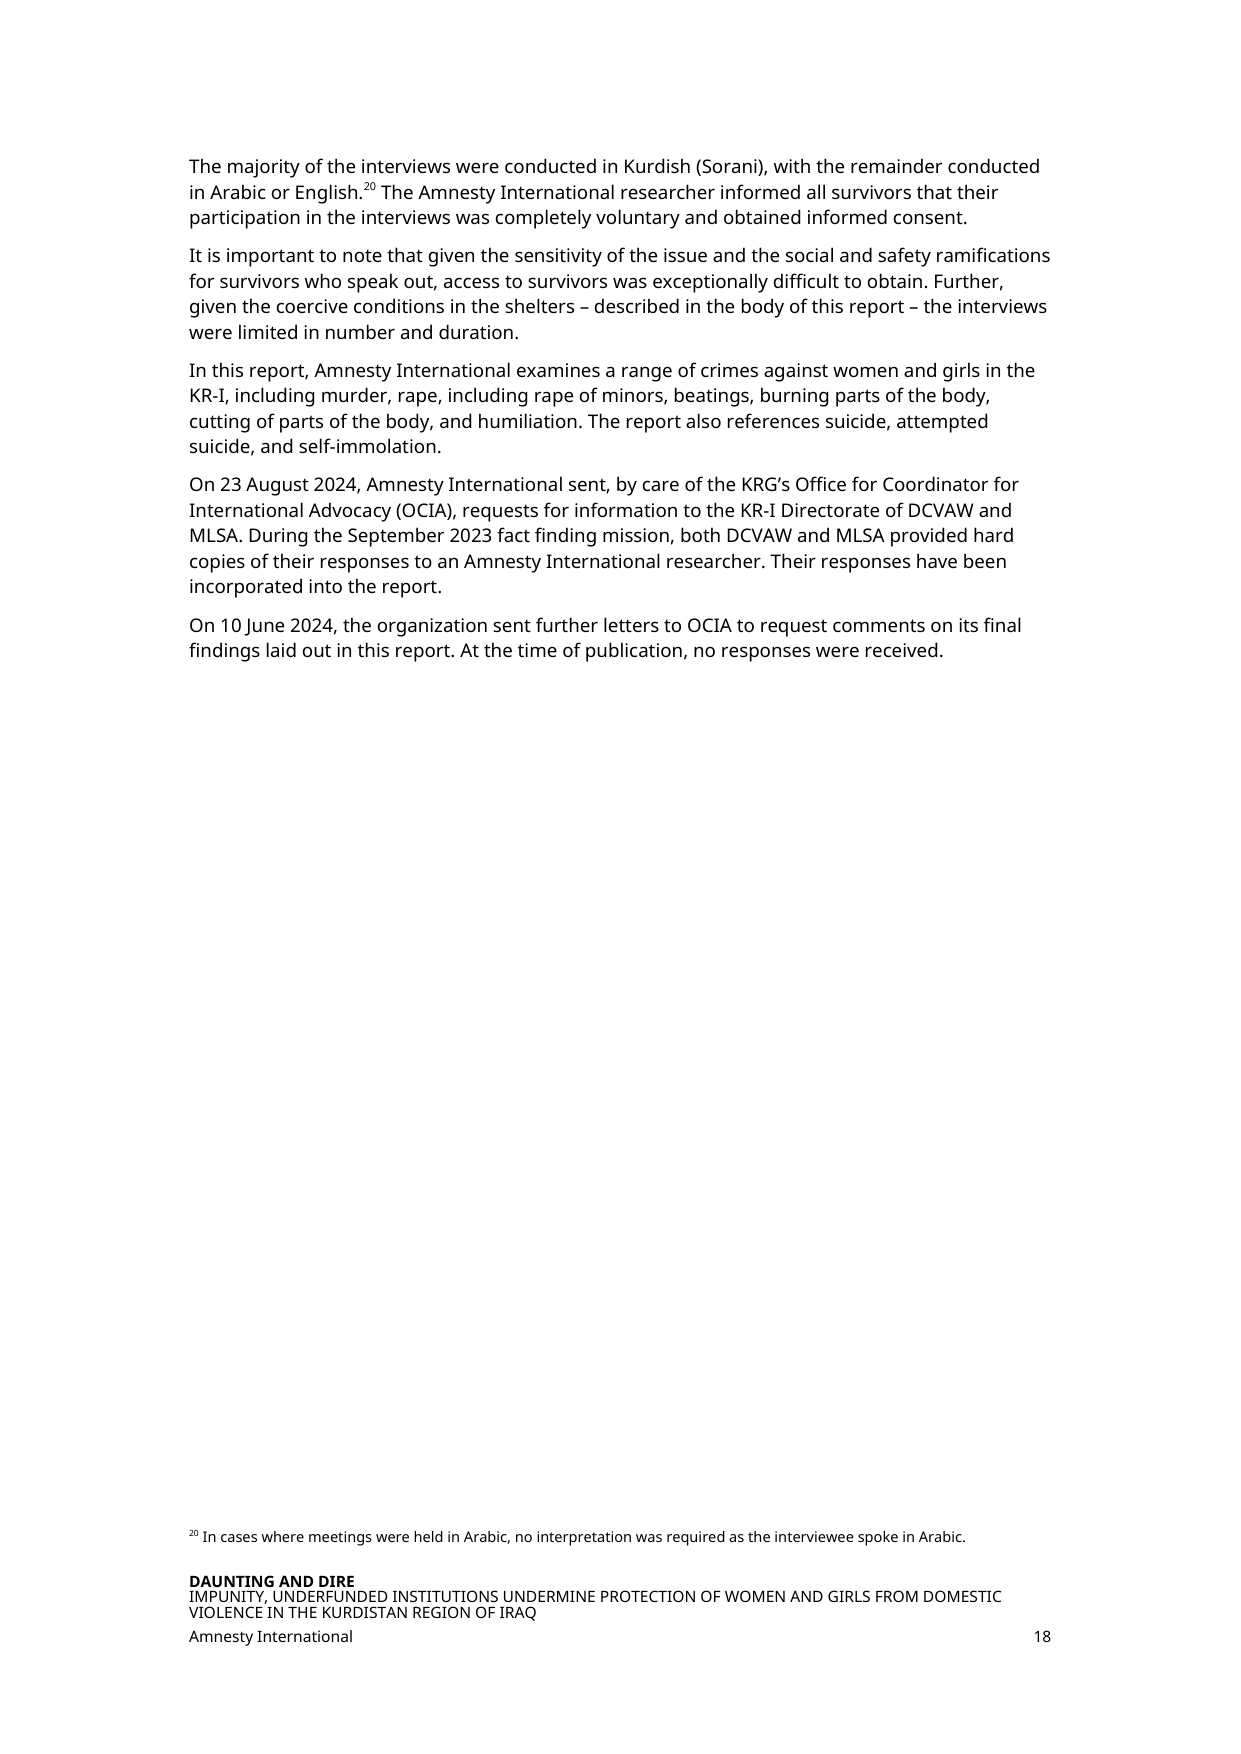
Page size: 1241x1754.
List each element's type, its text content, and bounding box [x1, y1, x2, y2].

text The majority of the interviews were conducted in Kurdish (Sorani), with the remainder conducted in Arabic or English. The Amnesty International researcher informed all survivors that their participation in the interviews was completely voluntary and obtained informed consent. [189, 153, 1051, 230]
text On 10 June 2024, the organization sent further letters to OCIA to request comments on its final findings laid out in this report. At the time of publication, no responses were received. [189, 612, 1051, 663]
text On 23 August 2024, Amnesty International sent, by care of the KRG’s Office for Coordinator for International Advocacy (OCIA), requests for information to the KR-I Directorate of DCVAW and MLSA. During the September 2023 fact finding mission, both DCVAW and MLSA provided hard copies of their responses to an Amnesty International researcher. Their responses have been incorporated into the report. [189, 472, 1051, 599]
text In this report, Amnesty International examines a range of crimes against women and girls in the KR-I, including murder, rape, including rape of minors, beatings, burning parts of the body, cutting of parts of the body, and humiliation. The report also references suicide, attempted suicide, and self-immolation. [189, 357, 1051, 459]
text It is important to note that given the sensitivity of the issue and the social and safety ramifications for survivors who speak out, access to survivors was exceptionally difficult to obtain. Further, given the coercive conditions in the shelters – described in the body of this report – the interviews were limited in number and duration. [189, 243, 1051, 345]
